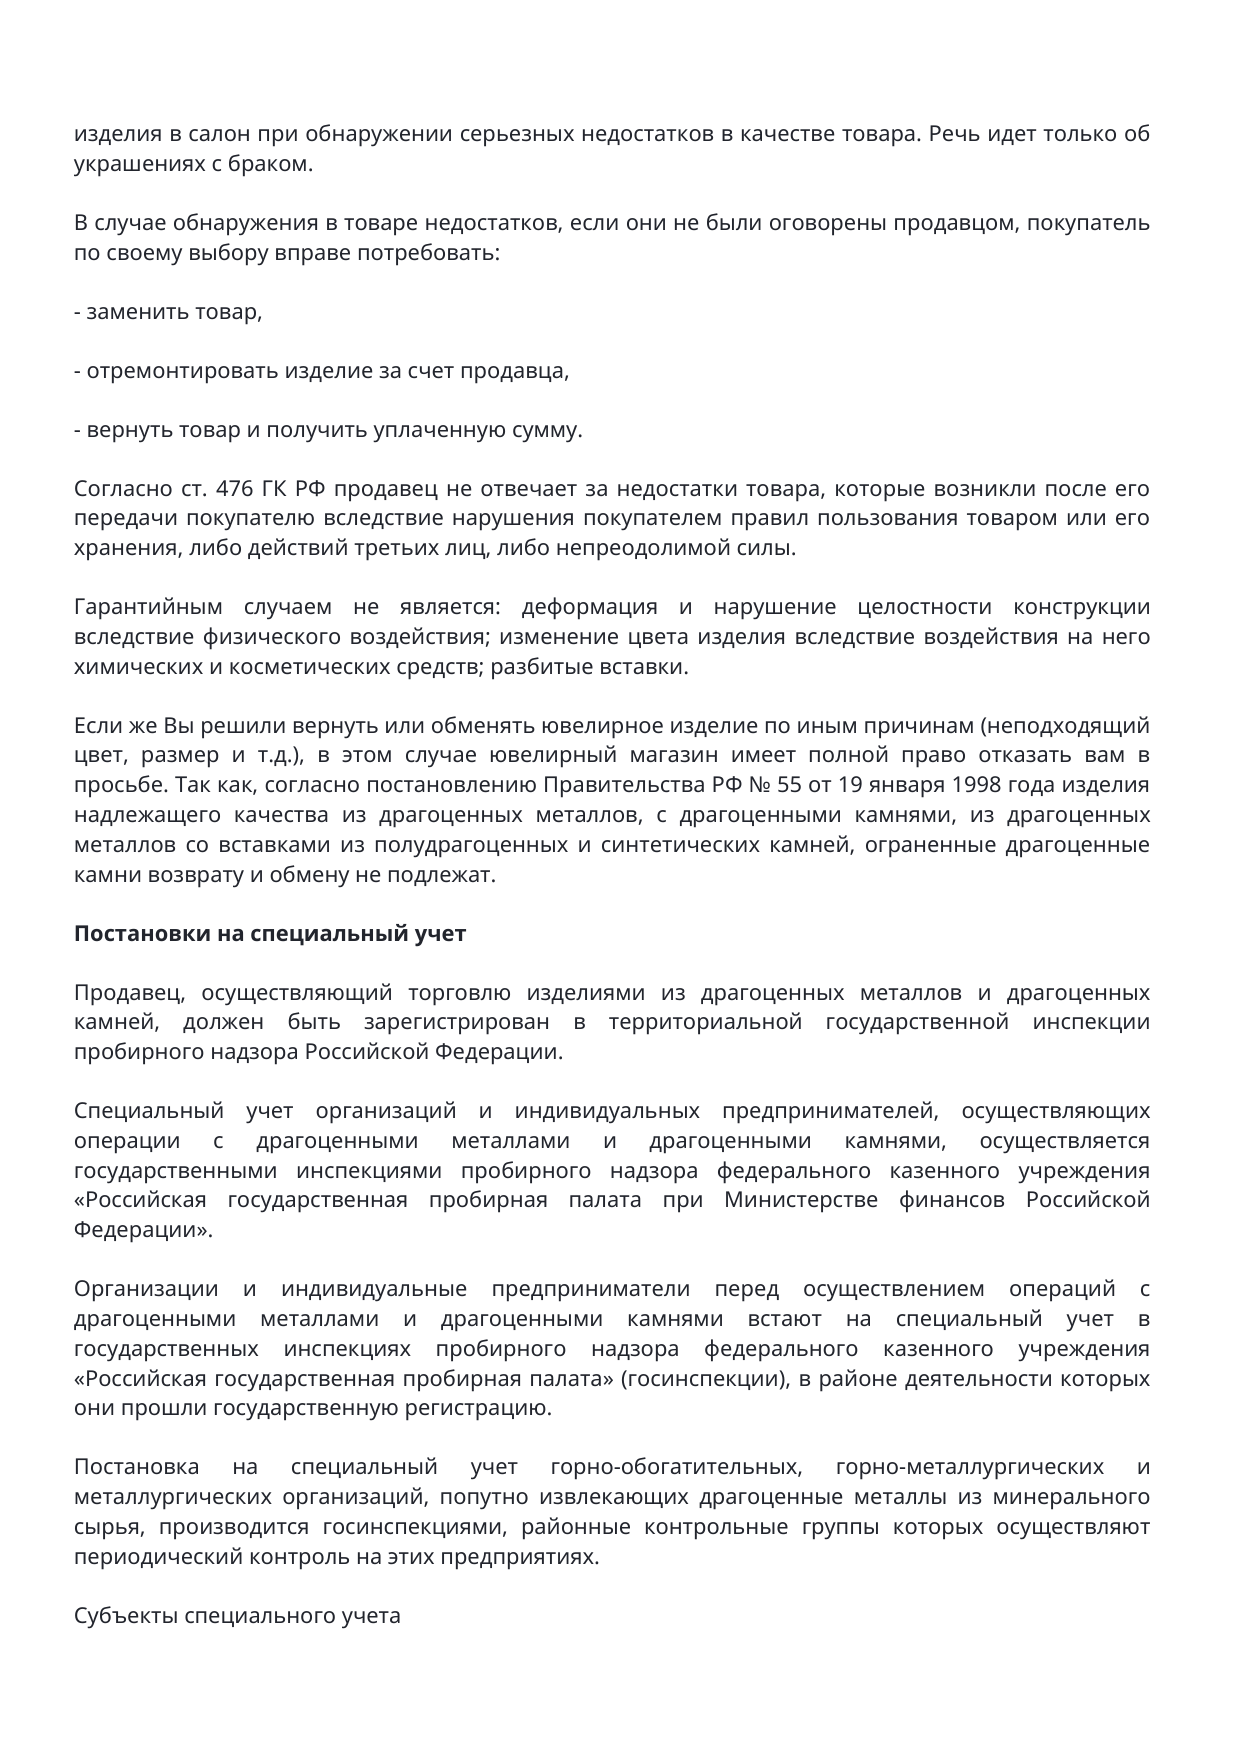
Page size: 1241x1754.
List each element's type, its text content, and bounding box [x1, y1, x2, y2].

text - отремонтировать изделие за счет продавца, [74, 354, 1152, 384]
text Гарантийным случаем не является: деформация и нарушение целостности конструкции вследствие физического воздействия; изменение цвета изделия вследствие воздействия на него химических и косметических средств; разбитые вставки. [74, 591, 1152, 680]
text Постановки на специальный учет [74, 917, 1152, 947]
text Если же Вы решили вернуть или обменять ювелирное изделие по иным причинам (неподходящий цвет, размер и т.д.), в этом случае ювелирный магазин имеет полной право отказать вам в просьбе. Так как, согласно постановлению Правительства РФ № 55 от 19 января 1998 года изделия надлежащего качества из драгоценных металлов, с драгоценными камнями, из драгоценных металлов со вставками из полудрагоценных и синтетических камней, ограненные драгоценные камни возврату и обмену не подлежат. [74, 709, 1152, 888]
text Организации и индивидуальные предприниматели перед осуществлением операций с драгоценными металлами и драгоценными камнями встают на специальный учет в государственных инспекциях пробирного надзора федерального казенного учреждения «Российская государственная пробирная палата» (госинспекции), в районе деятельности которых они прошли государственную регистрацию. [74, 1273, 1152, 1422]
text В случае обнаружения в товаре недостатков, если они не были оговорены продавцом, покупатель по своему выбору вправе потребовать: [74, 207, 1152, 266]
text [74, 118, 1152, 178]
text Постановка на специальный учет горно-обогатительных, горно-металлургических и металлургических организаций, попутно извлекающих драгоценные металлы из минерального сырья, производится госинспекциями, районные контрольные группы которых осуществляют периодический контроль на этих предприятиях. [74, 1451, 1152, 1570]
text Продавец, осуществляющий торговлю изделиями из драгоценных металлов и драгоценных камней, должен быть зарегистрирован в территориальной государственной инспекции пробирного надзора Российской Федерации. [74, 976, 1152, 1066]
text - заменить товар, [74, 296, 1152, 325]
text - вернуть товар и получить уплаченную сумму. [74, 413, 1152, 443]
text Субъекты специального учета [74, 1599, 1152, 1629]
text Согласно ст. 476 ГК РФ продавец не отвечает за недостатки товара, которые возникли после его передачи покупателю вследствие нарушения покупателем правил пользования товаром или его хранения, либо действий третьих лиц, либо непреодолимой силы. [74, 472, 1152, 562]
text Специальный учет организаций и индивидуальных предпринимателей, осуществляющих операции с драгоценными металлами и драгоценными камнями, осуществляется государственными инспекциями пробирного надзора федерального казенного учреждения «Российская государственная пробирная палата при Министерстве финансов Российской Федерации». [74, 1095, 1152, 1244]
